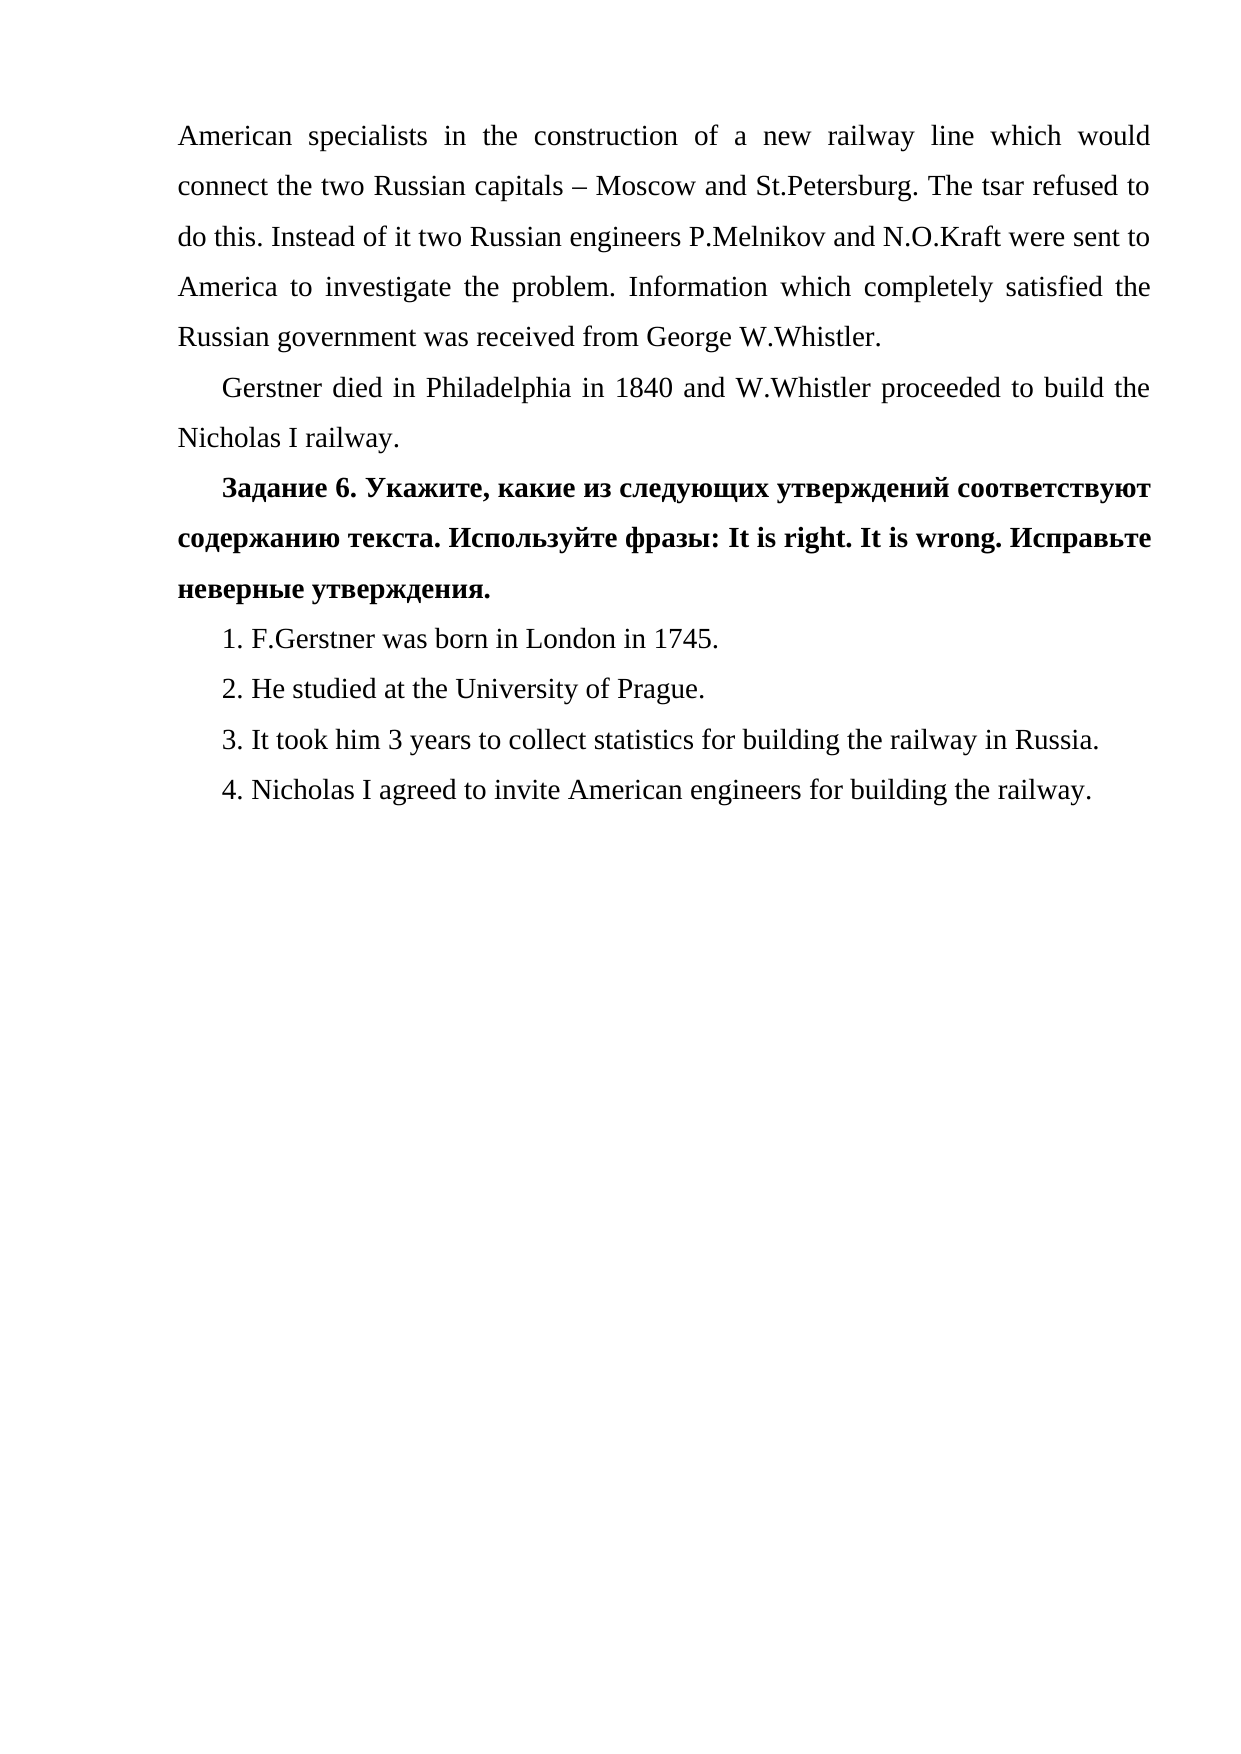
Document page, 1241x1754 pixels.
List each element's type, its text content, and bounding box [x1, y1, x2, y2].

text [177, 118, 1152, 353]
text Gerstner died in Philadelphia in 1840 and W.Whistler proceeded to build the Nicholas I railway. [177, 370, 1152, 453]
list It took him 3 years to collect statistics for building the railway in Russia. [177, 722, 1152, 755]
list Nicholas I agreed to invite American engineers for building the railway. [177, 772, 1152, 806]
list F.Gerstner was born in London in 1745. [177, 621, 1152, 655]
text Задание 6. Укажите, какие из следующих утверждений соответствуют содержанию текста. Используйте фразы: It is right. It is wrong. Исправьте неверные утверждения. [177, 470, 1152, 604]
list He studied at the University of Prague. [177, 672, 1152, 705]
